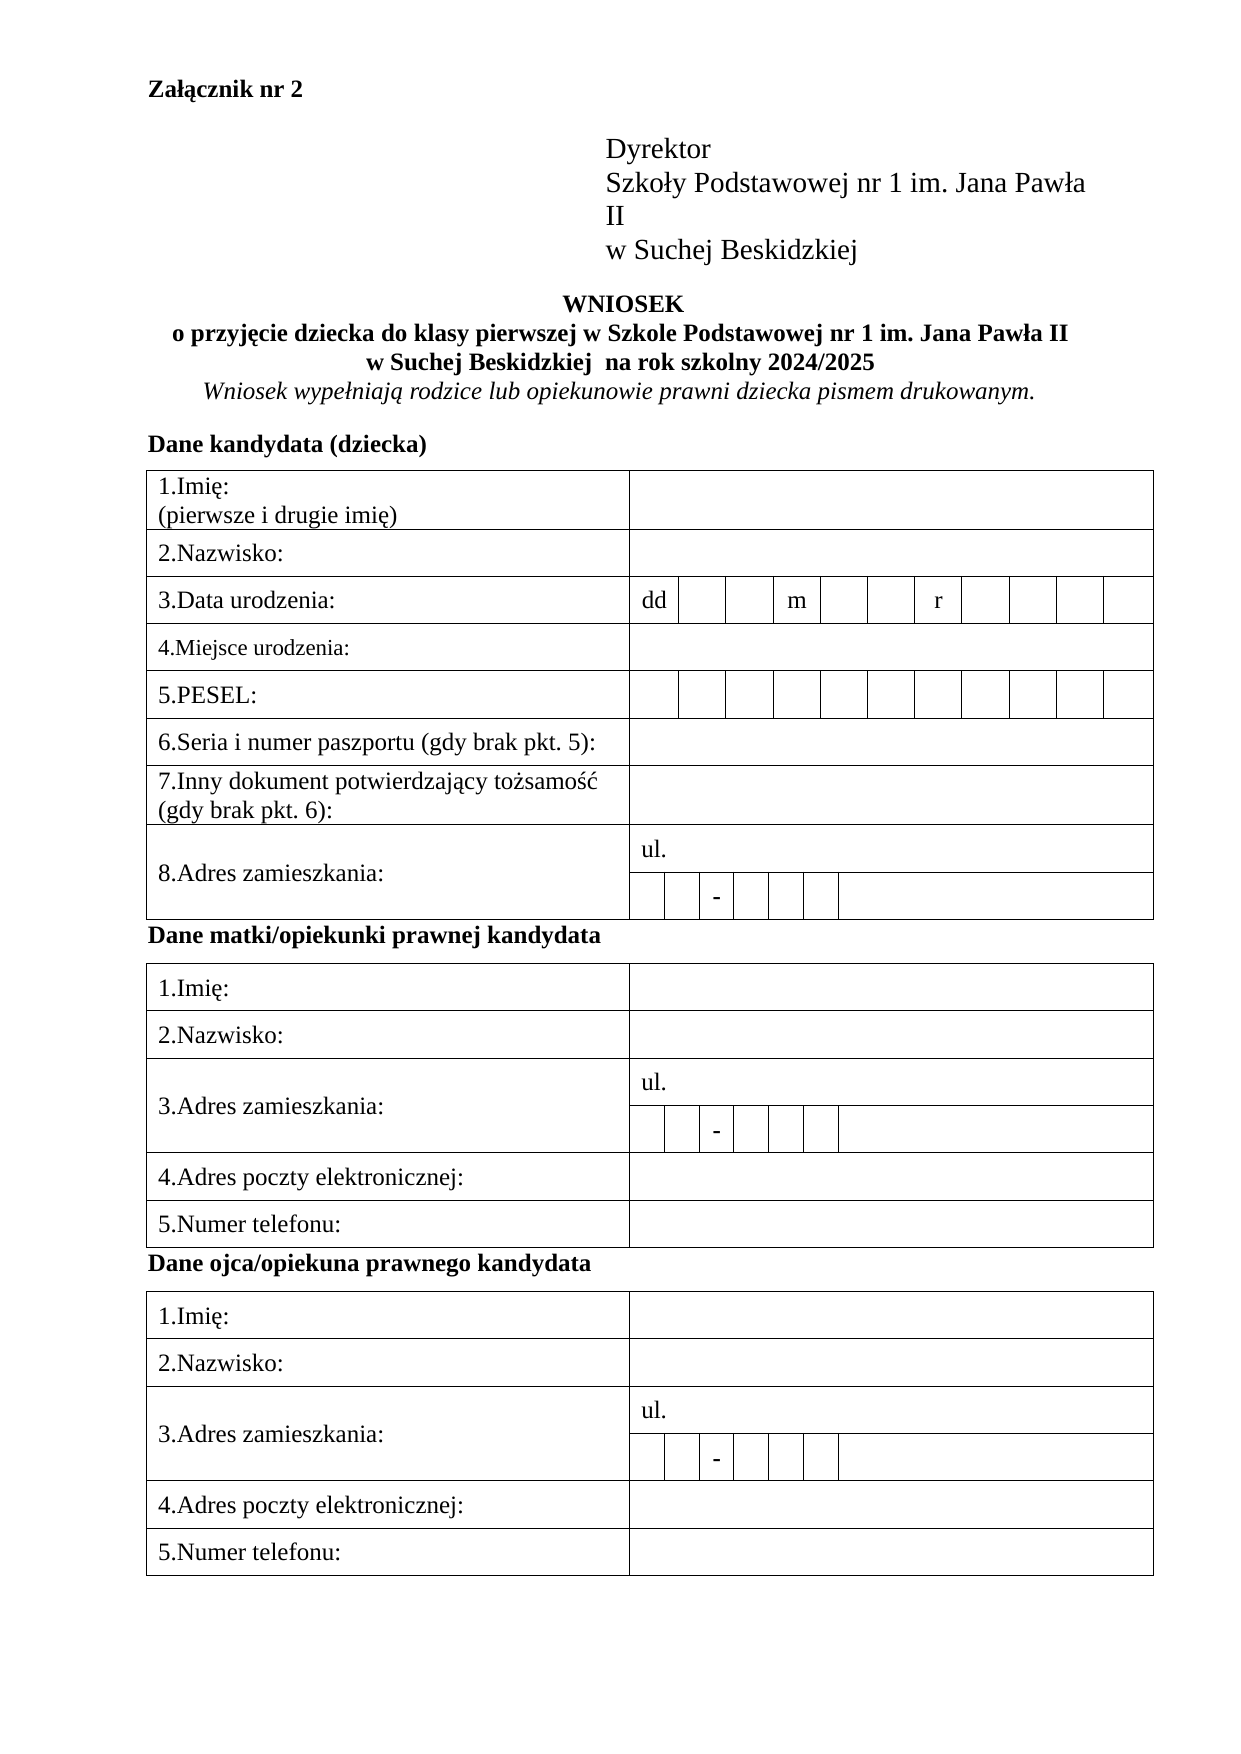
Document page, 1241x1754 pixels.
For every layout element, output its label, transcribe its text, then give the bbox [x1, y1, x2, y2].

table_cell r [915, 577, 961, 623]
table_cell [868, 671, 914, 718]
table_cell 6.Seria i numer paszportu (gdy brak pkt. 5): [147, 719, 629, 765]
table_cell [1010, 577, 1056, 623]
table_cell [665, 873, 699, 919]
table_cell [821, 577, 867, 623]
text Wniosek wypełniają rodzice lub opiekunowie prawni dziecka pismem drukowanym. [148, 376, 1093, 404]
table_cell 2.Nazwisko: [147, 1339, 629, 1386]
table_cell [804, 1434, 838, 1480]
text Dane matki/opiekunki prawnej kandydata [148, 920, 1093, 949]
table_header [630, 964, 1153, 1010]
table_cell [726, 577, 773, 623]
text Dyrektor [605, 131, 1093, 165]
table_header 1.Imię: [147, 1292, 629, 1338]
table_cell [630, 530, 1153, 576]
table_cell [962, 671, 1009, 718]
table_cell 4.Adres poczty elektronicznej: [147, 1481, 629, 1527]
table_cell [679, 671, 725, 718]
table_cell [630, 766, 1153, 824]
table_cell - [700, 873, 733, 919]
table_cell [769, 1106, 803, 1152]
table_cell [1010, 671, 1056, 718]
table_cell 3.Data urodzenia: [147, 577, 629, 623]
table_cell dd [630, 577, 678, 623]
table_cell [630, 671, 678, 718]
table_cell [1057, 577, 1103, 623]
table_cell [630, 1434, 664, 1480]
table_cell [630, 873, 664, 919]
table_header 1.Imię: (pierwsze i drugie imię) [147, 471, 629, 528]
table_cell [839, 1106, 1153, 1152]
table_cell [821, 671, 867, 718]
table_cell [769, 873, 803, 919]
text Dane ojca/opiekuna prawnego kandydata [148, 1248, 1093, 1277]
table_cell ul. [630, 1059, 1153, 1105]
table_header 1.Imię: [147, 964, 629, 1010]
table_cell [804, 1106, 838, 1152]
table_cell - [700, 1106, 733, 1152]
table_cell [769, 1434, 803, 1480]
table_cell [774, 671, 820, 718]
table_cell 5.Numer telefonu: [147, 1201, 629, 1247]
table_cell 7.Inny dokument potwierdzający tożsamość (gdy brak pkt. 6): [147, 766, 629, 824]
table_cell [679, 577, 725, 623]
table_cell [915, 671, 961, 718]
table_cell [630, 624, 1153, 670]
table_cell [630, 1339, 1153, 1386]
text WNIOSEK [148, 289, 1093, 318]
table_cell [804, 873, 838, 919]
table_cell [726, 671, 773, 718]
text Dane kandydata (dziecka) [148, 429, 1093, 457]
text Załącznik nr 2 [148, 74, 1093, 103]
table_cell [734, 1106, 768, 1152]
table_cell [630, 1481, 1153, 1527]
table_cell [630, 719, 1153, 765]
table_cell 3.Adres zamieszkania: [147, 1387, 629, 1480]
table_cell [630, 1529, 1153, 1575]
table_cell [630, 1201, 1153, 1247]
table_header [630, 471, 1153, 528]
table_cell [839, 873, 1153, 919]
table_cell [962, 577, 1009, 623]
table_cell [734, 1434, 768, 1480]
table_cell [665, 1106, 699, 1152]
table_cell [665, 1434, 699, 1480]
table_cell - [700, 1434, 733, 1480]
table_cell [630, 1153, 1153, 1199]
table_cell 2.Nazwisko: [147, 1011, 629, 1058]
table_cell [630, 1106, 664, 1152]
table_cell [1057, 671, 1103, 718]
table_cell 2.Nazwisko: [147, 530, 629, 576]
text o przyjęcie dziecka do klasy pierwszej w Szkole Podstawowej nr 1 im. Jana Pawła II w Suchej Beskidzkiej na rok szkolny 2024/2025 [148, 318, 1093, 376]
table_cell ul. [630, 825, 1153, 872]
text Szkoły Podstawowej nr 1 im. Jana Pawła II w Suchej Beskidzkiej [605, 165, 1093, 266]
table_cell [1104, 577, 1153, 623]
table_cell 5.PESEL: [147, 671, 629, 718]
table_cell m [774, 577, 820, 623]
table_cell 4.Adres poczty elektronicznej: [147, 1153, 629, 1199]
table_cell 5.Numer telefonu: [147, 1529, 629, 1575]
table_cell 3.Adres zamieszkania: [147, 1059, 629, 1152]
table_cell [734, 873, 768, 919]
table_cell [839, 1434, 1153, 1480]
table_cell 8.Adres zamieszkania: [147, 825, 629, 919]
table_cell 4.Miejsce urodzenia: [147, 624, 629, 670]
table_cell [868, 577, 914, 623]
table_header [630, 1292, 1153, 1338]
table_cell [630, 1011, 1153, 1058]
table_cell [1104, 671, 1153, 718]
table_cell ul. [630, 1387, 1153, 1433]
